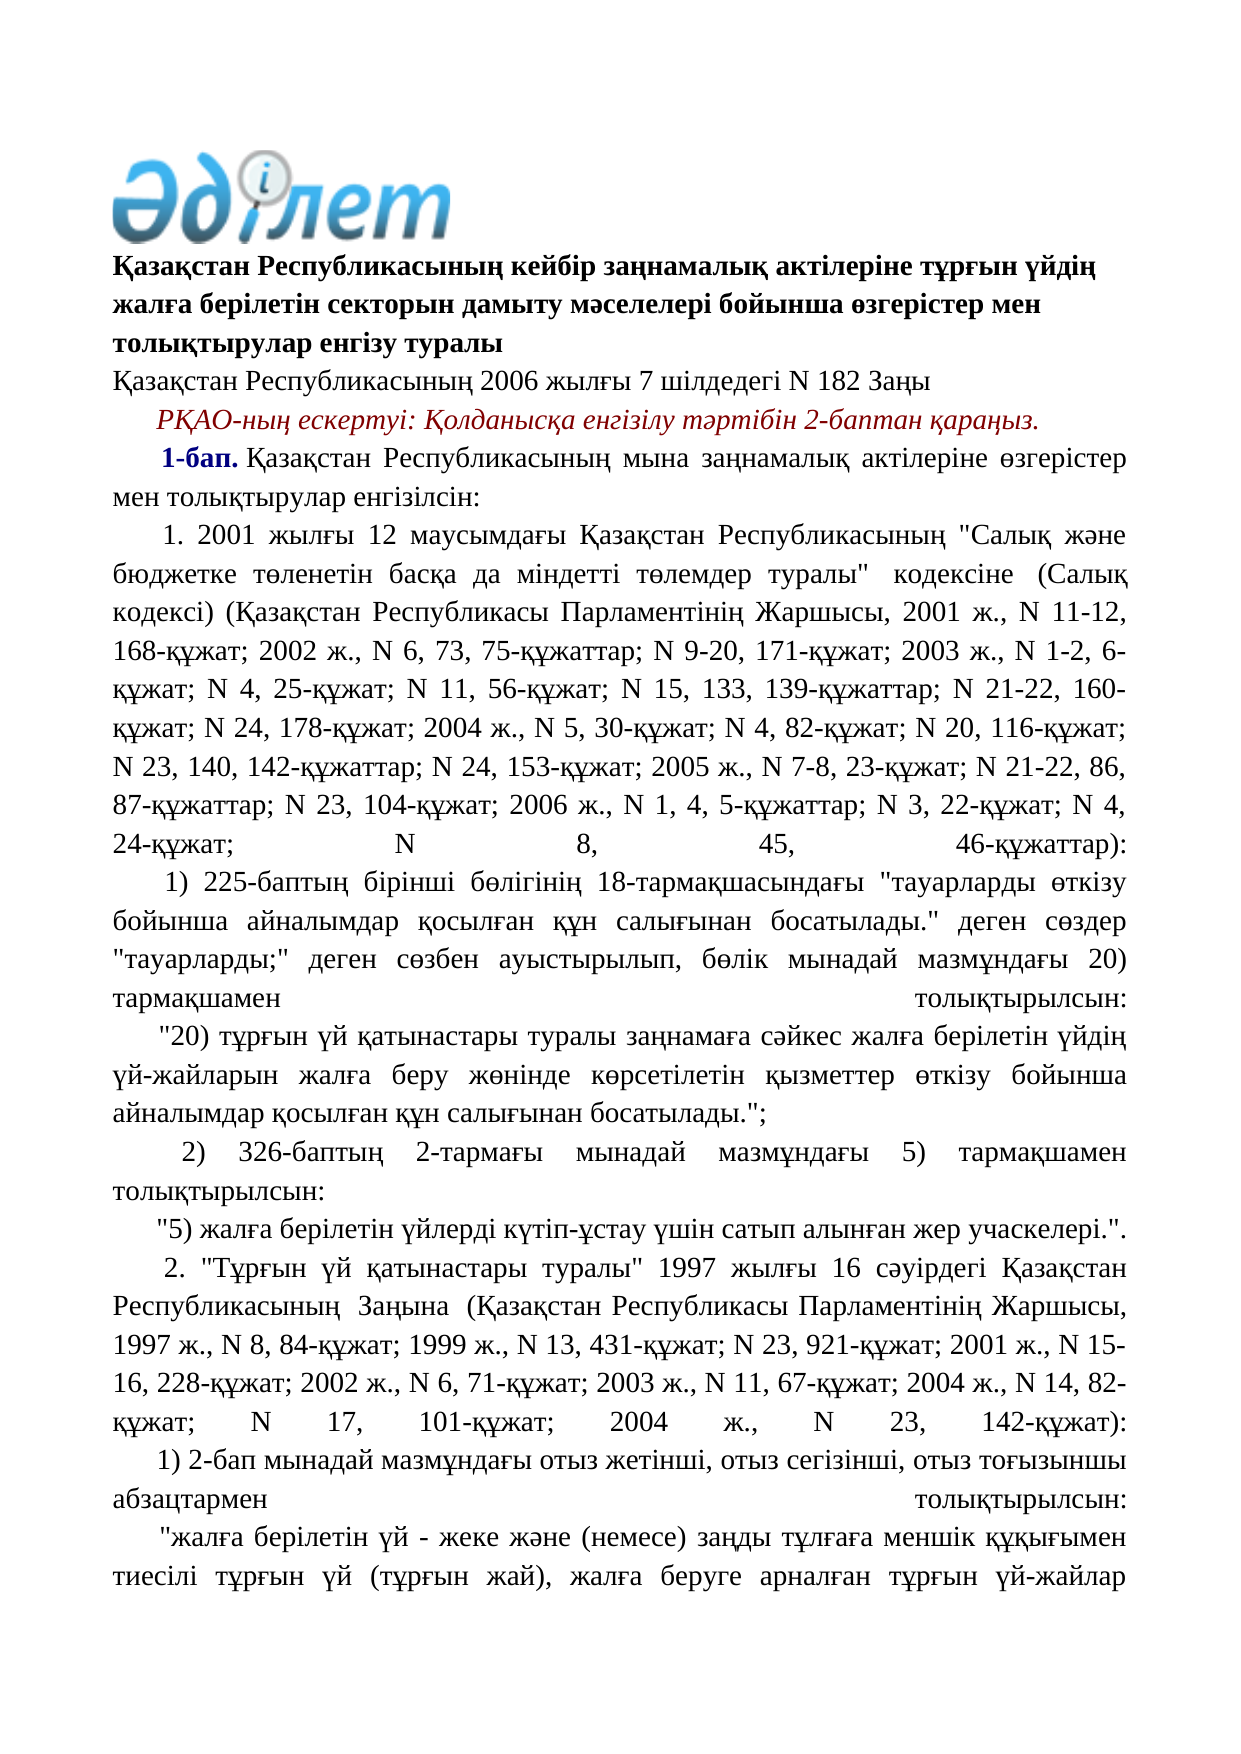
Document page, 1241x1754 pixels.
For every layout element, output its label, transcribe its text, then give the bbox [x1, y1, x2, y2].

text РҚАО-ның ескертуі: Қолданысқа енгізілу тәртібін 2-баптан қараңыз. [112, 402, 1128, 435]
picture [112, 150, 451, 244]
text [112, 1250, 1128, 1592]
text 1. 2001 жылғы 12 маусымдағы Қазақстан Республикасының "Салық және бюджетке төленетiн басқа да мiндеттi төлемдер туралы" кодексiне (Салық кодексi) (Қазақстан Республикасы Парламентiнiң Жаршысы, 2001 ж., N 11-12, 168-құжат; 2002 ж., N 6, 73, 75-құжаттар; N 9-20, 171-құжат; 2003 ж., N 1-2, 6-құжат; N 4, 25-құжат; N 11, 56-құжат; N 15, 133, 139-құжаттар; N 21-22, 160-құжат; N 24, 178-құжат; 2004 ж., N 5, 30-құжат; N 4, 82-құжат; N 20, 116-құжат; N 23, 140, 142-құжаттар; N 24, 153-құжат; 2005 ж., N 7-8, 23-құжат; N 21-22, 86, 87-құжаттар; N 23, 104-құжат; 2006 ж., N 1, 4, 5-құжаттар; N 3, 22-құжат; N 4, 24-құжат; N 8, 45, 46-құжаттар): 1) 225-баптың бiрiншi бөлiгiнiң 18-тармақшасындағы "тауарларды өткiзу бойынша айналымдар қосылған құн салығынан босатылады." деген сөздер "тауарларды;" деген сөзбен ауыстырылып, бөлiк мынадай мазмұндағы 20) тармақшамен толықтырылсын: "20) тұрғын үй қатынастары туралы заңнамаға сәйкес жалға берiлетiн үйдiң үй-жайларын жалға беру жөнiнде көрсетiлетiн қызметтер өткiзу бойынша айналымдар қосылған құн салығынан босатылады."; [112, 517, 1128, 1129]
text 1-бап. Қазақстан Республикасының мына заңнамалық актiлерiне өзгерiстер мен толықтырулар енгiзiлсiн: [112, 440, 1128, 512]
text 2) 326-баптың 2-тармағы мынадай мазмұндағы 5) тармақшамен толықтырылсын: "5) жалға берiлетiн үйлердi күтiп-ұстау үшiн сатып алынған жер учаскелерi.". [112, 1134, 1128, 1245]
text Қазақстан Республикасының кейбiр заңнамалық актiлерiне тұрғын үйдiң жалға берiлетiн секторын дамыту мәселелерi бойынша өзгерiстер мен толықтырулар енгiзу туралы [112, 248, 1128, 358]
text Қазақстан Республикасының 2006 жылғы 7 шілдедегі N 182 Заңы [112, 363, 1128, 397]
